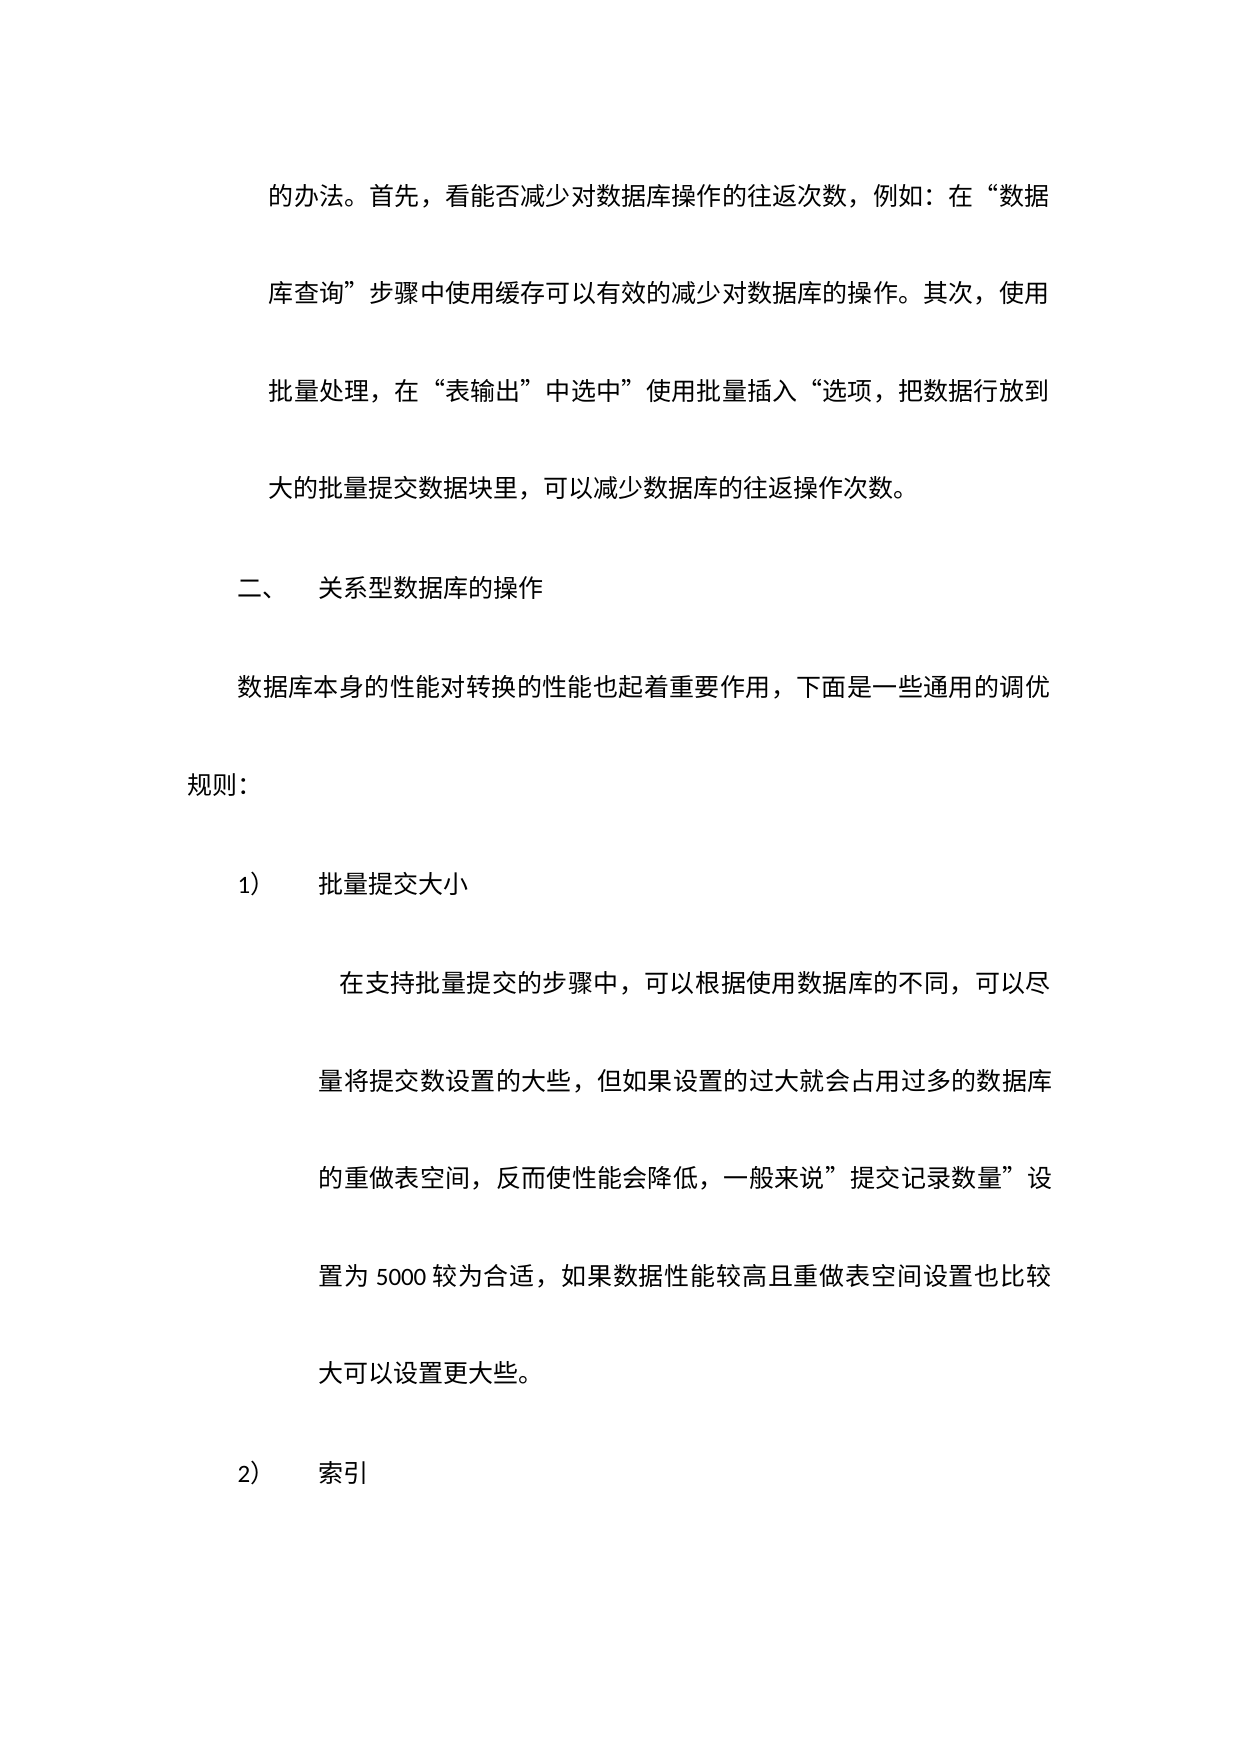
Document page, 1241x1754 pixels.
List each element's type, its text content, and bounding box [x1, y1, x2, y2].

list 索引 [187, 1439, 1053, 1504]
list 批量提交大小 [187, 850, 1053, 915]
list 数据库本身的性能对转换的性能也起着重要作用，下面是一些通用的调优规则： [187, 653, 1053, 816]
list 在支持批量提交的步骤中，可以根据使用数据库的不同，可以尽量将提交数设置的大些，但如果设置的过大就会占用过多的数据库的重做表空间，反而使性能会降低，一般来说”提交记录数量”设置为5000较为合适，如果数据性能较高且重做表空间设置也比较大可以设置更大些。 [319, 949, 1053, 1404]
list 关系型数据库的操作 [187, 554, 1053, 619]
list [269, 162, 1053, 519]
